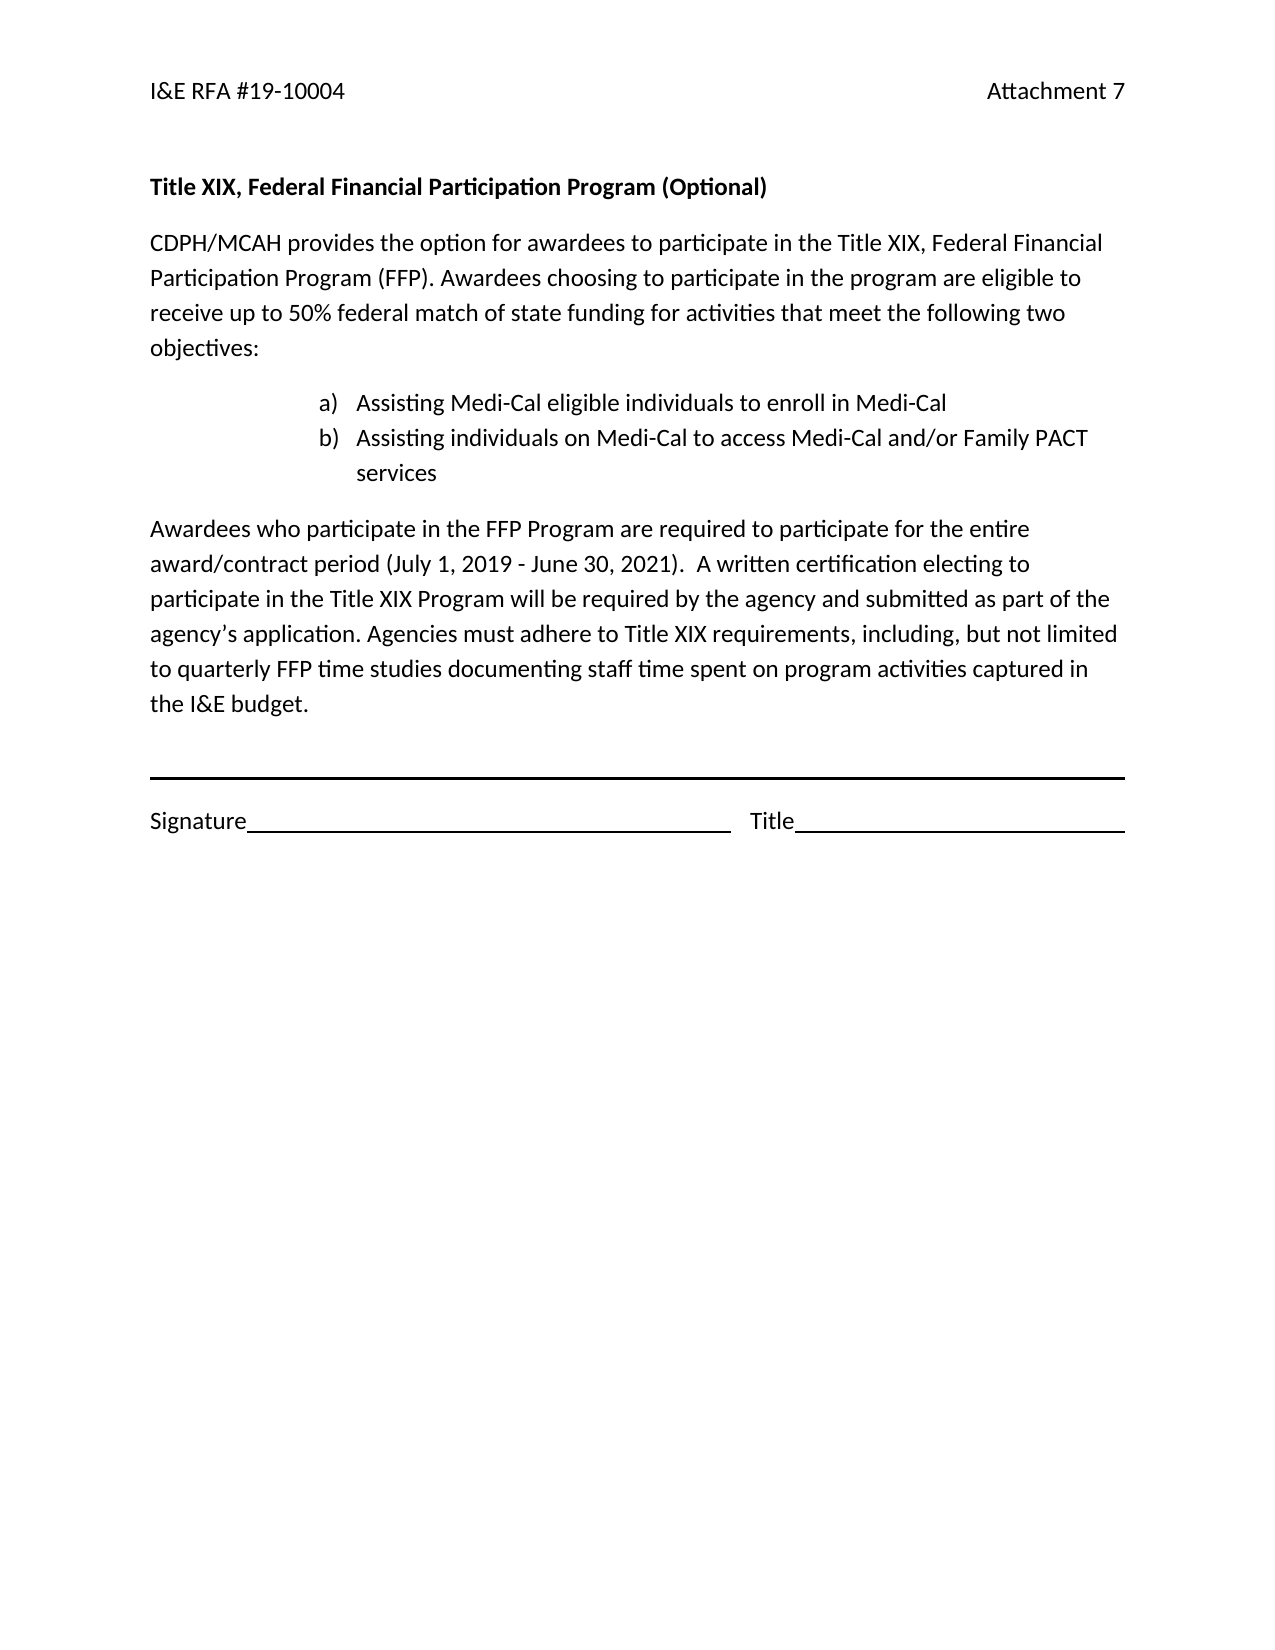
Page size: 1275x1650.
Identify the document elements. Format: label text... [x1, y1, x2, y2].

text Signature Title [150, 805, 1125, 836]
list Assisting Medi-Cal eligible individuals to enroll in Medi-Cal [319, 387, 1125, 418]
text Title XIX, Federal Financial Participation Program (Optional) [150, 171, 1125, 201]
text Awardees who participate in the FFP Program are required to participate for the entire award/contract period (July 1, 2019 - June 30, 2021). A written certification electing to participate in the Title XIX Program will be required by the agency and submitted as part of the agency’s application. Agencies must adhere to Title XIX requirements, including, but not limited to quarterly FFP time studies documenting staff time spent on program activities captured in the I&E budget. [150, 513, 1125, 719]
text CDPH/MCAH provides the option for awardees to participate in the Title XIX, Federal Financial Participation Program (FFP). Awardees choosing to participate in the program are eligible to receive up to 50% federal match of state funding for activities that meet the following two objectives: [150, 227, 1125, 362]
list Assisting individuals on Medi-Cal to access Medi-Cal and/or Family PACT services [319, 422, 1125, 488]
